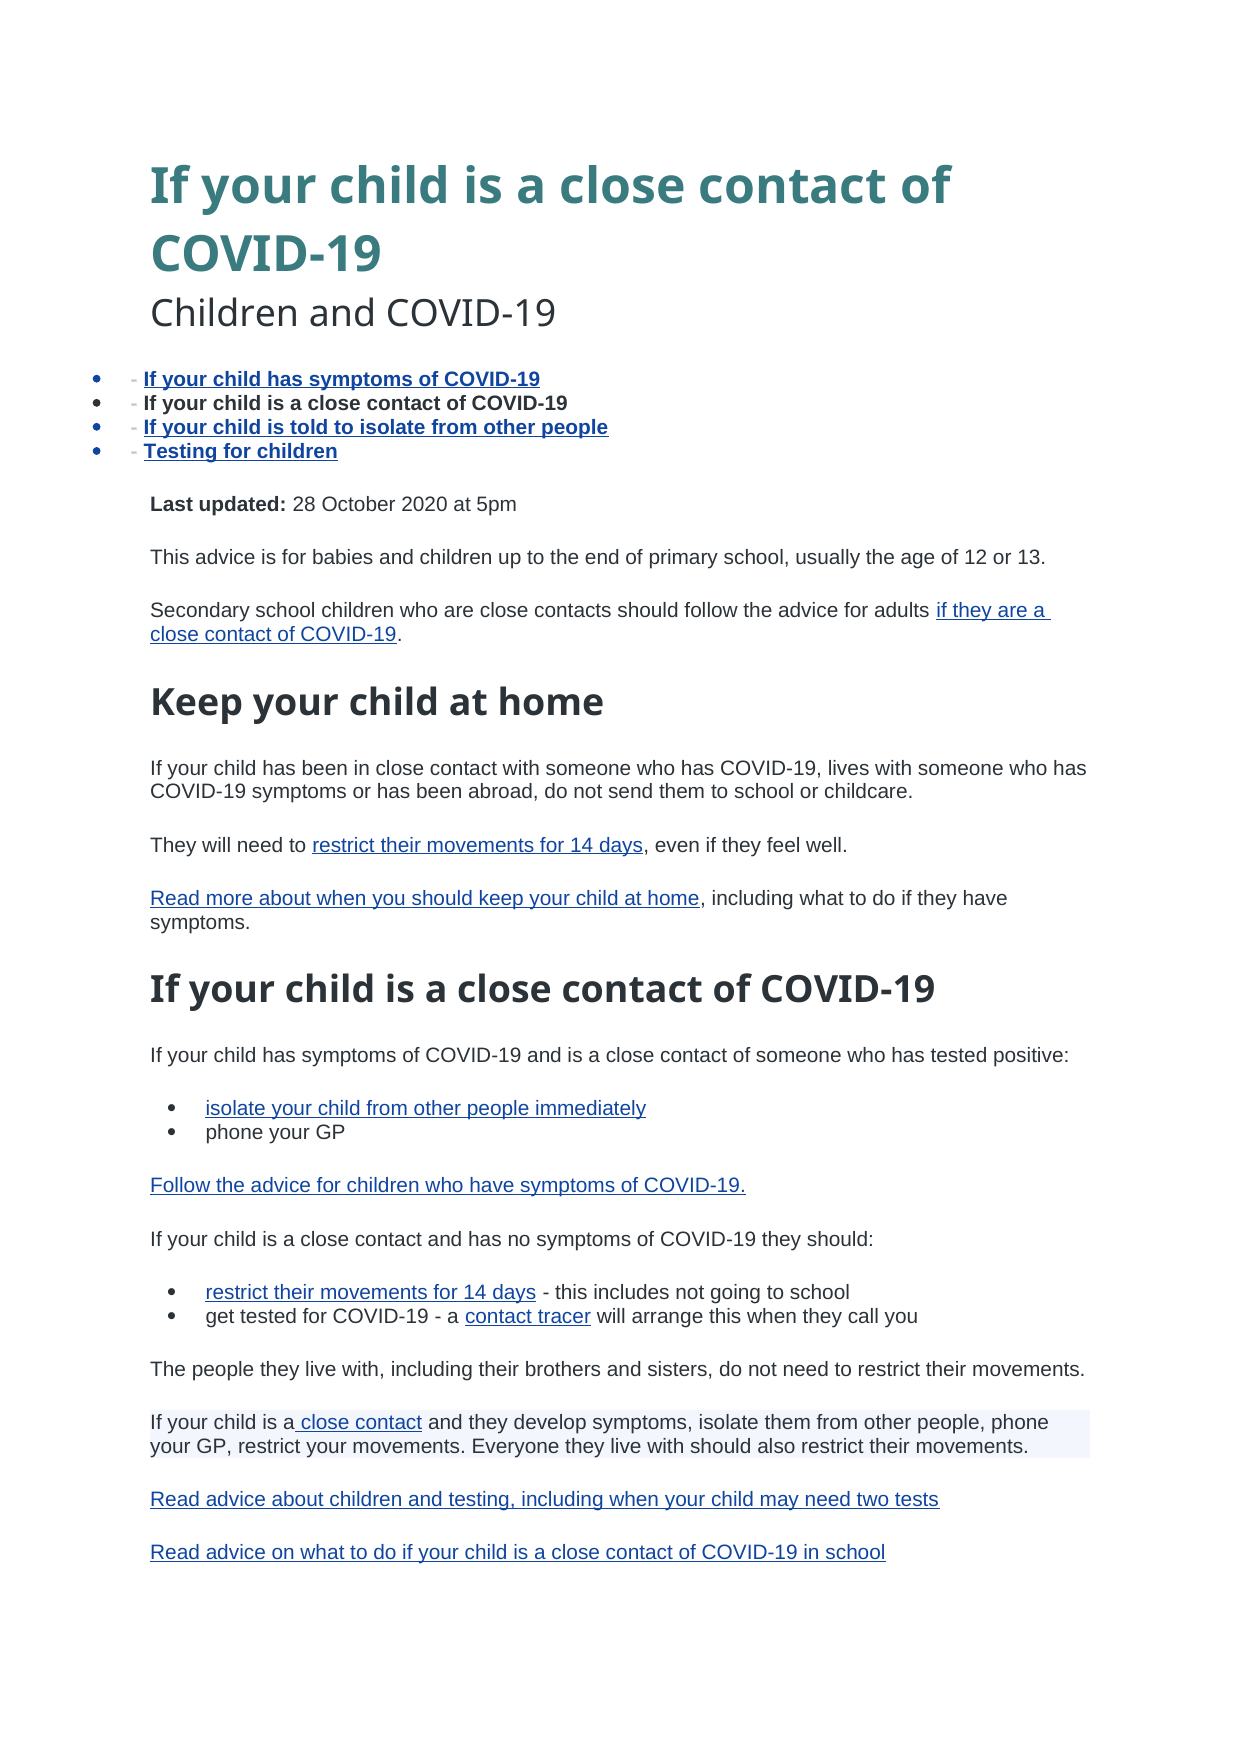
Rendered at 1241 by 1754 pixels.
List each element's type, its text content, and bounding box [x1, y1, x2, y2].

text Secondary school children who are close contacts should follow the advice for adults if they are a close contact of COVID-19. [150, 598, 1090, 646]
text If your child is a close contact of COVID-19 [150, 150, 1090, 286]
list - If your child is a close contact of COVID-19 [93, 391, 1090, 414]
text If your child is a close contact of COVID-19 [150, 963, 1090, 1014]
text If your child is a close contact and has no symptoms of COVID-19 they should: [150, 1226, 1090, 1250]
text This advice is for babies and children up to the end of primary school, usually the age of 12 or 13. [150, 545, 1090, 569]
text Read advice about children and testing, including when your child may need two tests [150, 1487, 1090, 1511]
list - If your child has symptoms of COVID-19 [93, 366, 1090, 391]
text They will need to restrict their movements for 14 days, even if they feel well. [150, 832, 1090, 856]
text If your child is a close contact and they develop symptoms, isolate them from other people, phone your GP, restrict your movements. Everyone they live with should also restrict their movements. [150, 1410, 1090, 1458]
text If your child has been in close contact with someone who has COVID-19, lives with someone who has COVID-19 symptoms or has been abroad, do not send them to school or childcare. [150, 755, 1090, 803]
text If your child has symptoms of COVID-19 and is a close contact of someone who has tested positive: [150, 1043, 1090, 1067]
text Read more about when you should keep your child at home, including what to do if they have symptoms. [150, 886, 1090, 933]
list - If your child is told to isolate from other people [93, 414, 1090, 439]
list phone your GP [168, 1120, 1090, 1144]
text Last updated: 28 October 2020 at 5pm [150, 492, 1090, 516]
text Children and COVID-19 [150, 286, 1090, 337]
list - Testing for children [93, 439, 1090, 463]
list isolate your child from other people immediately [168, 1096, 1090, 1120]
text Read advice on what to do if your child is a close contact of COVID-19 in school [150, 1540, 1090, 1564]
list get tested for COVID-19 - a contact tracer will arrange this when they call you [168, 1304, 1090, 1328]
list restrict their movements for 14 days - this includes not going to school [168, 1279, 1090, 1304]
text Follow the advice for children who have symptoms of COVID-19. [150, 1173, 1090, 1197]
text Keep your child at home [150, 675, 1090, 726]
text The people they live with, including their brothers and sisters, do not need to restrict their movements. [150, 1357, 1090, 1381]
